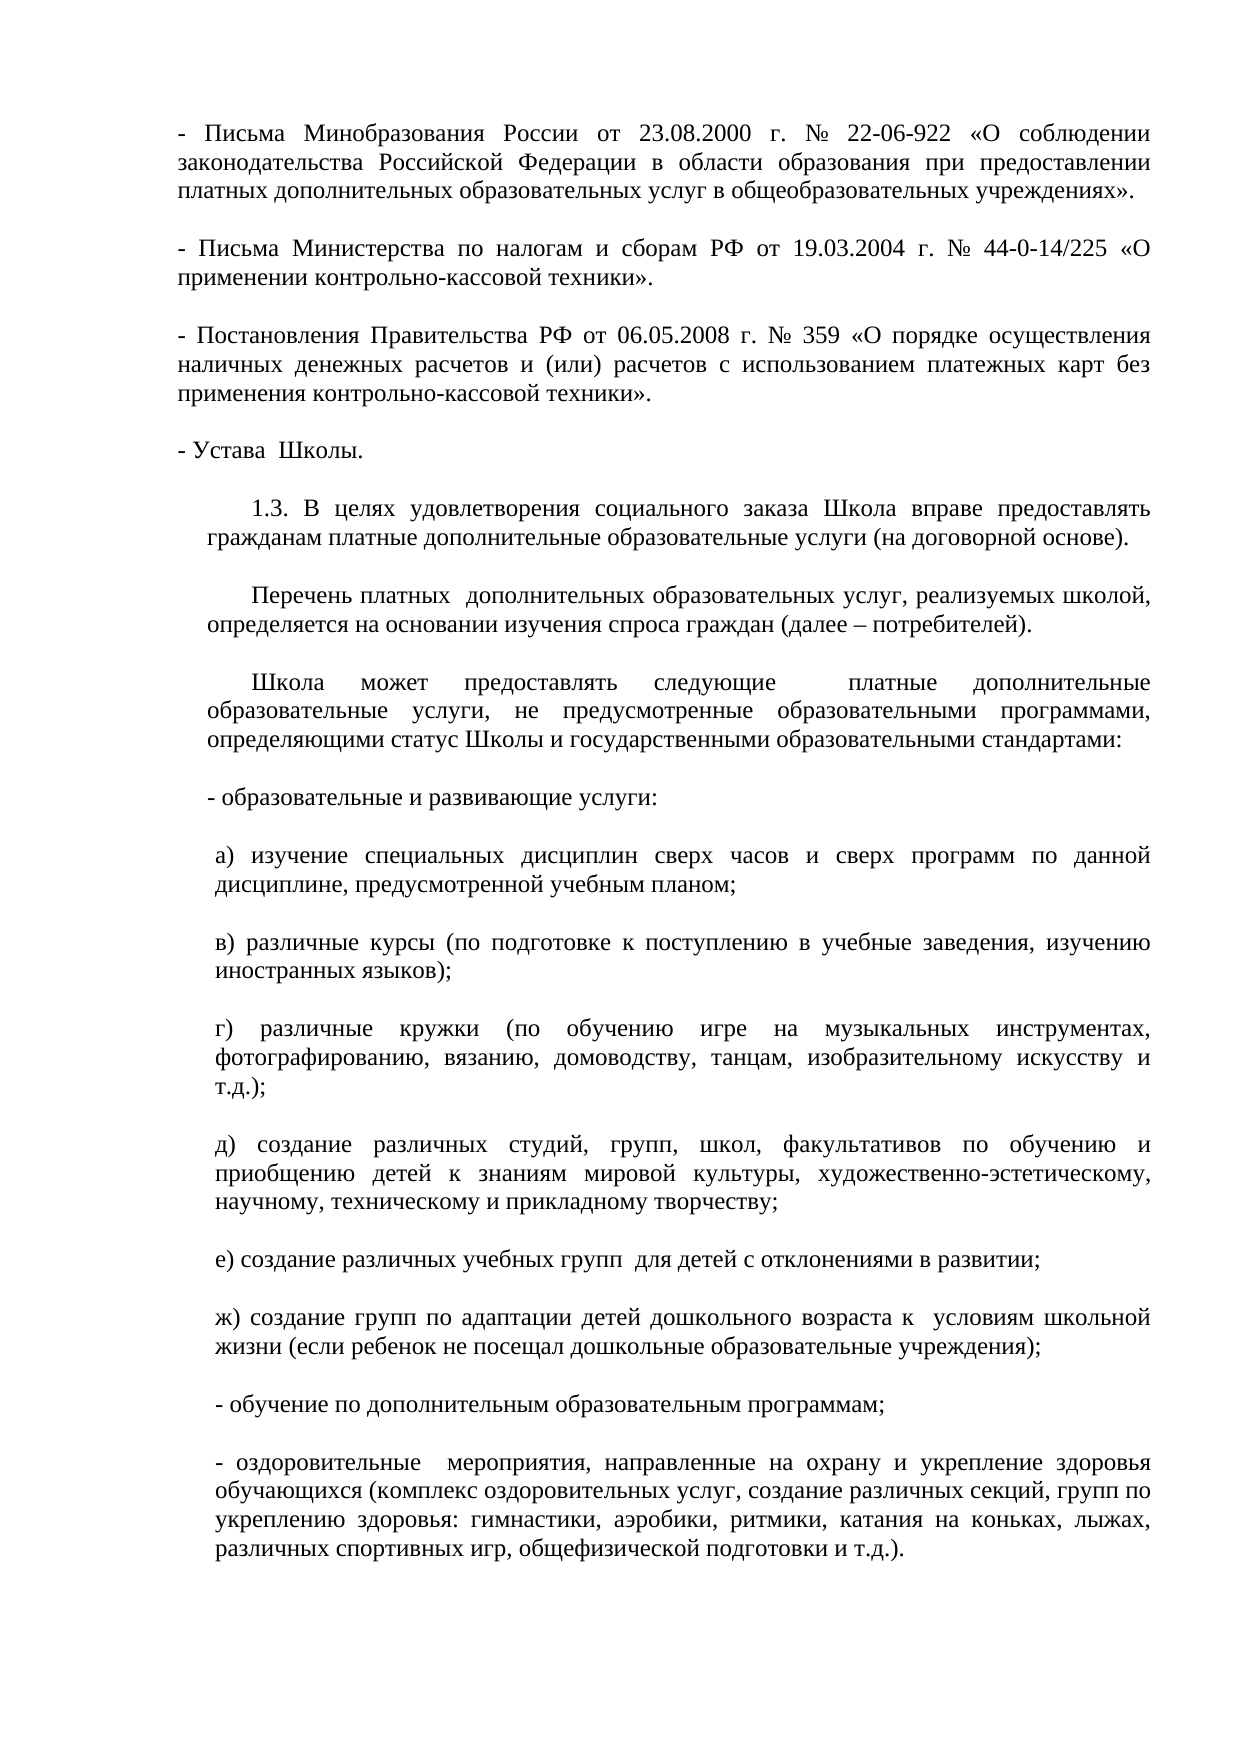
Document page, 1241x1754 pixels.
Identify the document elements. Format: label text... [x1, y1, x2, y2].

text - образовательные и развивающие услуги: [207, 782, 1152, 811]
text - Постановления Правительства РФ от 06.05.2008 г. № 359 «О порядке осуществления наличных денежных расчетов и (или) расчетов с использованием платежных карт без применения контрольно-кассовой техники». [177, 320, 1152, 406]
text д) создание различных студий, групп, школ, факультативов по обучению и приобщению детей к знаниям мировой культуры, художественно-эстетическому, научному, техническому и прикладному творчеству; [215, 1129, 1152, 1215]
text ж) создание групп по адаптации детей дошкольного возраста к условиям школьной жизни (если ребенок не посещал дошкольные образовательные учреждения); [215, 1302, 1152, 1360]
text Школа может предоставлять следующие платные дополнительные образовательные услуги, не предусмотренные образовательными программами, определяющими статус Школы и государственными образовательными стандартами: [207, 667, 1152, 753]
text е) создание различных учебных групп для детей с отклонениями в развитии; [215, 1244, 1152, 1273]
text 1.3. В целях удовлетворения социального заказа Школа вправе предоставлять гражданам платные дополнительные образовательные услуги (на договорной основе). [207, 493, 1152, 551]
text - Письма Министерства по налогам и сборам РФ от 19.03.2004 г. № 44-0-14/225 «О применении контрольно-кассовой техники». [177, 233, 1152, 291]
text г) различные кружки (по обучению игре на музыкальных инструментах, фотографированию, вязанию, домоводству, танцам, изобразительному искусству и т.д.); [215, 1013, 1152, 1100]
text в) различные курсы (по подготовке к поступлению в учебные заведения, изучению иностранных языков); [215, 927, 1152, 984]
text Перечень платных дополнительных образовательных услуг, реализуемых школой, определяется на основании изучения спроса граждан (далее – потребителей). [207, 580, 1152, 638]
text а) изучение специальных дисциплин сверх часов и сверх программ по данной дисциплине, предусмотренной учебным планом; [215, 840, 1152, 898]
text - Устава Школы. [177, 436, 1152, 464]
text - Письма Минобразования России от 23.08.2000 г. № 22-06-922 «О соблюдении законодательства Российской Федерации в области образования при предоставлении платных дополнительных образовательных услуг в общеобразовательных учреждениях». [177, 118, 1152, 204]
text - обучение по дополнительным образовательным программам; [215, 1389, 1152, 1418]
text - оздоровительные мероприятия, направленные на охрану и укрепление здоровья обучающихся (комплекс оздоровительных услуг, создание различных секций, групп по укреплению здоровья: гимнастики, аэробики, ритмики, катания на коньках, лыжах, различных спортивных игр, общефизической подготовки и т.д.). [215, 1447, 1152, 1562]
